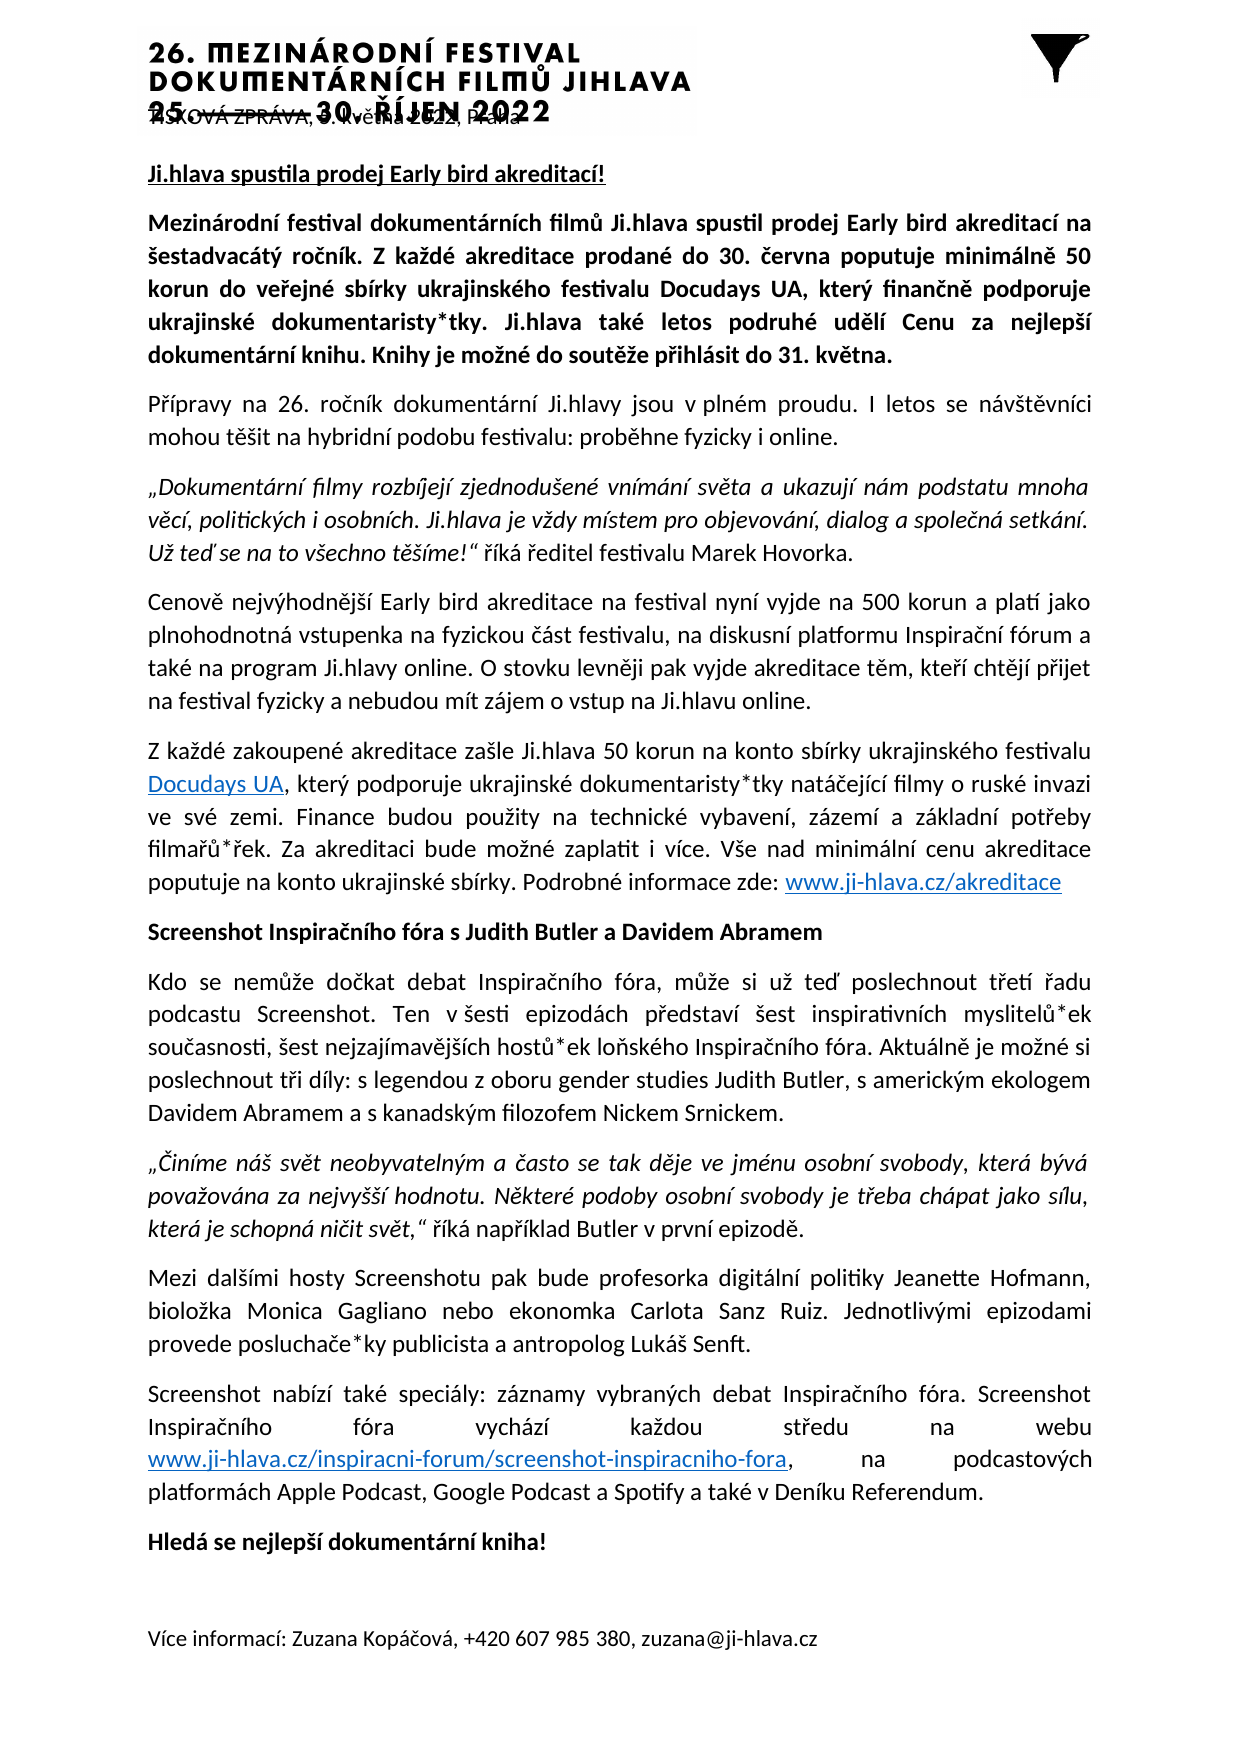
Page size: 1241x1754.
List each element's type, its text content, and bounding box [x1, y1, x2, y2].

text Hledá se nejlepší dokumentární kniha! [148, 1526, 1093, 1557]
text Kdo se nemůže dočkat debat Inspiračního fóra, může si už teď poslechnout třetí řadu podcastu Screenshot. Ten v šesti epizodách představí šest inspirativních myslitelů*ek současnosti, šest nejzajímavějších hostů*ek loňského Inspiračního fóra. Aktuálně je možné si poslechnout tři díly: s legendou z oboru gender studies Judith Butler, s americkým ekologem Davidem Abramem a s kanadským filozofem Nickem Srnickem. [148, 966, 1093, 1128]
text „Činíme náš svět neobyvatelným a často se tak děje ve jménu osobní svobody, která bývá považována za nejvyšší hodnotu. Některé podoby osobní svobody je třeba chápat jako sílu, která je schopná ničit svět,“ říká například Butler v první epizodě. [148, 1147, 1093, 1243]
text Mezi dalšími hosty Screenshotu pak bude profesorka digitální politiky Jeanette Hofmann, bioložka Monica Gagliano nebo ekonomka Carlota Sanz Ruiz. Jednotlivými epizodami provede posluchače*ky publicista a antropolog Lukáš Senft. [148, 1262, 1093, 1359]
text Ji.hlava spustila prodej Early bird akreditací! [148, 158, 1093, 188]
picture [1020, 18, 1100, 98]
picture [136, 26, 698, 136]
text Screenshot Inspiračního fóra s Judith Butler a Davidem Abramem [148, 916, 1093, 947]
text Z každé zakoupené akreditace zašle Ji.hlava 50 korun na konto sbírky ukrajinského festivalu Docudays UA, který podporuje ukrajinské dokumentaristy*tky natáčející filmy o ruské invazi ve své zemi. Finance budou použity na technické vybavení, zázemí a základní potřeby filmařů*řek. Za akreditaci bude možné zaplatit i více. Vše nad minimální cenu akreditace poputuje na konto ukrajinské sbírky. Podrobné informace zde: www.ji-hlava.cz/akreditace [148, 735, 1093, 897]
text Screenshot nabízí také speciály: záznamy vybraných debat Inspiračního fóra. Screenshot Inspiračního fóra vychází každou středu na webu www.ji-hlava.cz/inspiracni-forum/screenshot-inspiracniho-fora, na podcastových platformách Apple Podcast, Google Podcast a Spotify a také v Deníku Referendum. [148, 1378, 1093, 1507]
text Mezinárodní festival dokumentárních filmů Ji.hlava spustil prodej Early bird akreditací na šestadvacátý ročník. Z každé akreditace prodané do 30. června poputuje minimálně 50 korun do veřejné sbírky ukrajinského festivalu Docudays UA, který finančně podporuje ukrajinské dokumentaristy*tky. Ji.hlava také letos podruhé udělí Cenu za nejlepší dokumentární knihu. Knihy je možné do soutěže přihlásit do 31. května. [148, 207, 1093, 369]
text „Dokumentární filmy rozbíjejí zjednodušené vnímání světa a ukazují nám podstatu mnoha věcí, politických i osobních. Ji.hlava je vždy místem pro objevování, dialog a společná setkání. Už teď se na to všechno těšíme!“ říká ředitel festivalu Marek Hovorka. [148, 471, 1093, 567]
text Cenově nejvýhodnější Early bird akreditace na festival nyní vyjde na 500 korun a platí jako plnohodnotná vstupenka na fyzickou část festivalu, na diskusní platformu Inspirační fórum a také na program Ji.hlavy online. O stovku levněji pak vyjde akreditace těm, kteří chtějí přijet na festival fyzicky a nebudou mít zájem o vstup na Ji.hlavu online. [148, 587, 1093, 716]
text Přípravy na 26. ročník dokumentární Ji.hlavy jsou v plném proudu. I letos se návštěvníci mohou těšit na hybridní podobu festivalu: proběhne fyzicky i online. [148, 389, 1093, 452]
